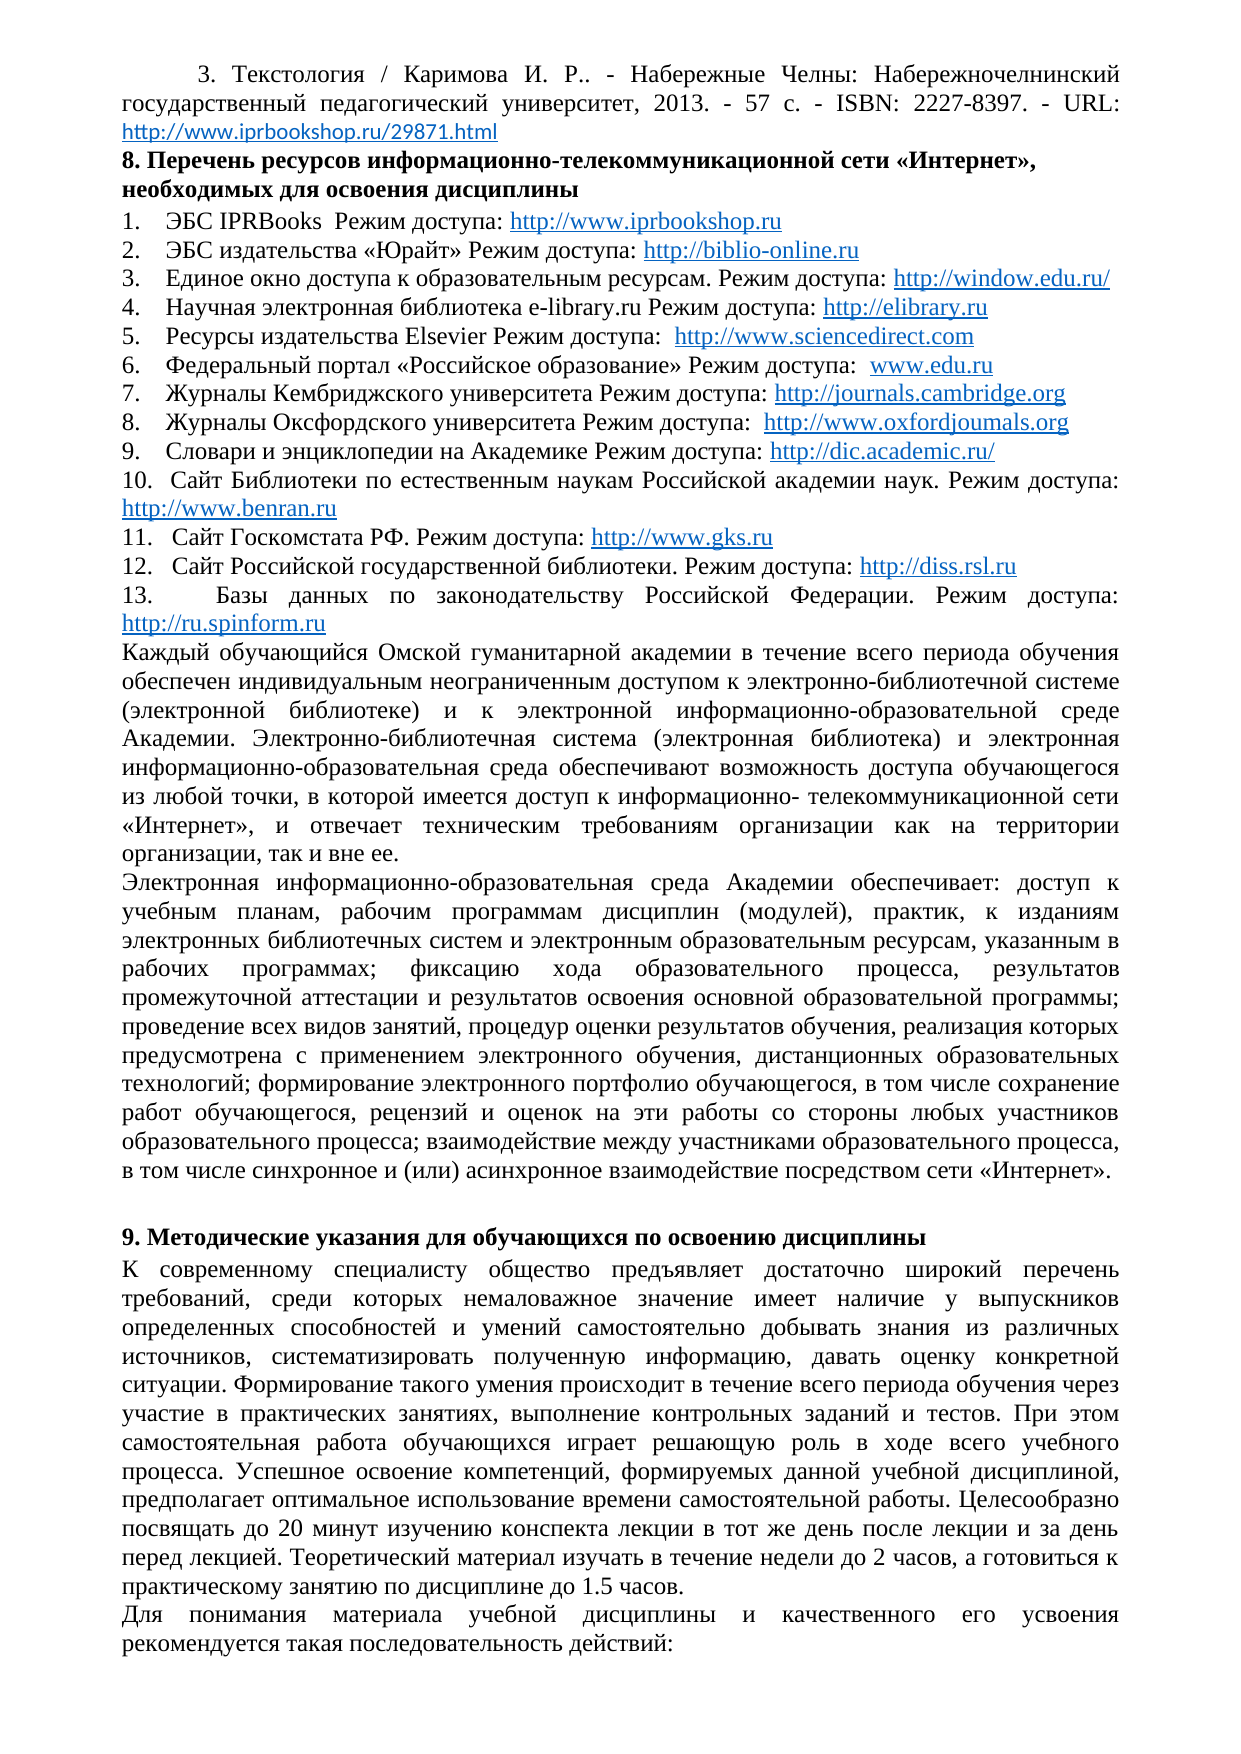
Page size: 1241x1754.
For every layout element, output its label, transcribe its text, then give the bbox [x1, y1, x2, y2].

table_header 3. Текстология / Каримова И. Р.. - Набережные Челны: Набережночелнинский государственный педагогический университет, 2013. - 57 с. - ISBN: 2227-8397. - URL: http://www.iprbookshop.ru/29871.html [118, 59, 1124, 145]
table_cell 1. ЭБС IPRBooks Режим доступа: http://www.iprbookshop.ru 2. ЭБС издательства «Юрайт» Режим доступа: http://biblio-online.ru 3. Единое окно доступа к образовательным ресурсам. Режим доступа: http://window.edu.ru/ 4. Научная электронная библиотека e-library.ru Режим доступа: http://elibrary.ru 5. Ресурсы издательства Elsevier Режим доступа: http://www.sciencedirect.com 6. Федеральный портал «Российское образование» Режим доступа: www.edu.ru 7. Журналы Кембриджского университета Режим доступа: http://journals.cambridge.org 8. Журналы Оксфордского университета Режим доступа: http://www.oxfordjoumals.org 9. Словари и энциклопедии на Академике Режим доступа: http://dic.academic.ru/ 10. Сайт Библиотеки по естественным наукам Российской академии наук. Режим доступа: http://www.benran.ru 11. Сайт Госкомстата РФ. Режим доступа: http://www.gks.ru 12. Сайт Российской государственной библиотеки. Режим доступа: http://diss.rsl.ru 13. Базы данных по законодательству Российской Федерации. Режим доступа: http://ru.spinform.ru Каждый обучающийся Омской гуманитарной академии в течение всего периода обучения обеспечен индивидуальным неограниченным доступом к электронно-библиотечной системе (электронной библиотеке) и к электронной информационно-образовательной среде Академии. Электронно-библиотечная система (электронная библиотека) и электронная информационно-образовательная среда обеспечивают возможность доступа обучающегося из любой точки, в которой имеется доступ к информационно- телекоммуникационной сети «Интернет», и отвечает техническим требованиям организации как на территории организации, так и вне ее. Электронная информационно-образовательная среда Академии обеспечивает: доступ к учебным планам, рабочим программам дисциплин (модулей), практик, к изданиям электронных библиотечных систем и электронным образовательным ресурсам, указанным в рабочих программах; фиксацию хода образовательного процесса, результатов промежуточной аттестации и результатов освоения основной образовательной программы; проведение всех видов занятий, процедур оценки результатов обучения, реализация которых предусмотрена с применением электронного обучения, дистанционных образовательных технологий; формирование электронного портфолио обучающегося, в том числе сохранение работ обучающегося, рецензий и оценок на эти работы со стороны любых участников образовательного процесса; взаимодействие между участниками образовательного процесса, в том числе синхронное и (или) асинхронное взаимодействие посредством сети «Интернет». [118, 206, 1124, 1222]
table_cell К современному специалисту общество предъявляет достаточно широкий перечень требований, среди которых немаловажное значение имеет наличие у выпускников определенных способностей и умений самостоятельно добывать знания из различных источников, систематизировать полученную информацию, давать оценку конкретной ситуации. Формирование такого умения происходит в течение всего периода обучения через участие в практических занятиях, выполнение контрольных заданий и тестов. При этом самостоятельная работа обучающихся играет решающую роль в ходе всего учебного процесса. Успешное освоение компетенций, формируемых данной учебной дисциплиной, предполагает оптимальное использование времени самостоятельной работы. Целесообразно посвящать до 20 минут изучению конспекта лекции в тот же день после лекции и за день перед лекцией. Теоретический материал изучать в течение недели до 2 часов, а готовиться к практическому занятию по дисциплине до 1.5 часов. Для понимания материала учебной дисциплины и качественного его усвоения рекомендуется такая последовательность действий: [118, 1255, 1124, 1662]
table_cell 8. Перечень ресурсов информационно-телекоммуникационной сети «Интернет», необходимых для освоения дисциплины [118, 145, 1124, 206]
table_cell 9. Методические указания для обучающихся по освоению дисциплины [118, 1222, 1124, 1254]
